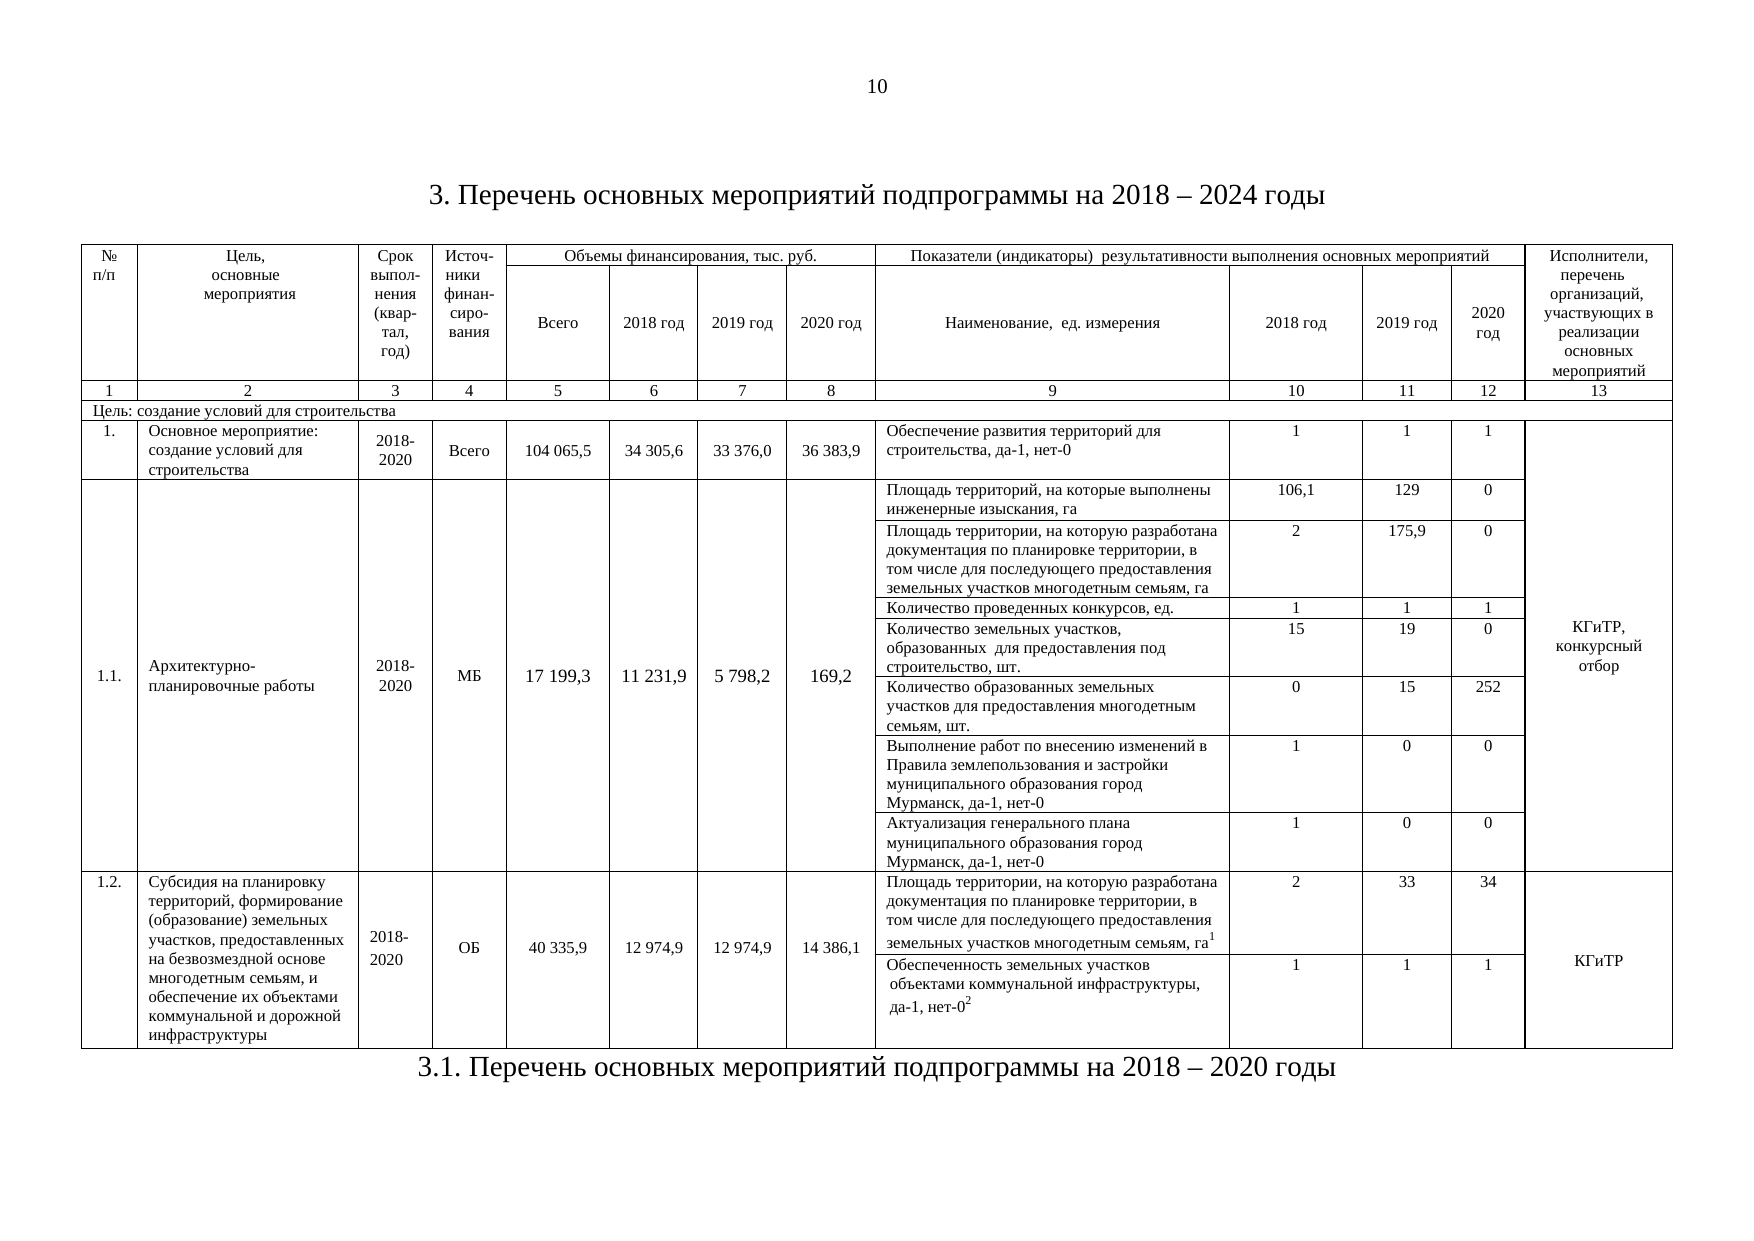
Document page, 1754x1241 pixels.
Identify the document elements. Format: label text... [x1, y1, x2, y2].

table_cell 2018 год [610, 266, 697, 379]
table_cell 1. [82, 421, 137, 479]
table_cell 2019 год [1363, 266, 1451, 379]
table_cell Обеспечение развития территорий для строительства, да-1, нет-0 [876, 421, 1229, 479]
table_cell 12 974,9 [610, 872, 697, 1048]
table_cell 2018-2020 [359, 421, 432, 479]
table_cell 19 [1363, 619, 1451, 676]
table_cell 0 [1452, 480, 1524, 519]
table_cell Актуализация генерального плана муниципального образования город Мурманск, да-1, нет-0 [876, 813, 1229, 871]
table_cell Всего [433, 421, 506, 479]
table_cell Основное мероприятие: создание условий для строительства [138, 421, 358, 479]
table_cell Количество земельных участков, образованных для предоставления под строительство, шт. [876, 619, 1229, 676]
table_cell 2 [1230, 872, 1362, 953]
table_cell 2 [1230, 521, 1362, 597]
table_cell Всего [507, 266, 609, 379]
table_cell КГиТР, конкурсный отбор [1526, 421, 1672, 871]
table_cell 12 [1452, 381, 1524, 400]
table_cell 33 376,0 [698, 421, 786, 479]
table_cell 104 065,5 [507, 421, 609, 479]
table_cell 10 [1230, 381, 1362, 400]
table_cell Площадь территории, на которую разработана документация по планировке территории, в том числе для последующего предоставления земельных участков многодетным семьям, га [876, 521, 1229, 597]
table_cell 15 [1363, 677, 1451, 734]
table_cell 0 [1452, 619, 1524, 676]
table_cell 1 [1363, 955, 1451, 1048]
table_cell Архитектурно-планировочные работы [138, 480, 358, 871]
table_cell 12 974,9 [698, 872, 786, 1048]
table_cell 11 [1363, 381, 1451, 400]
table_cell 7 [698, 381, 786, 400]
table_cell 33 [1363, 872, 1451, 953]
table_cell 2020 год [787, 266, 875, 379]
table_cell ОБ [433, 872, 506, 1048]
table_cell 5 798,2 [698, 480, 786, 871]
table_cell 2019 год [698, 266, 786, 379]
table_cell 4 [433, 381, 506, 400]
table_cell 1.2. [82, 872, 137, 1048]
table_header Исполнители, перечень организаций, участвующих в реализации основных мероприятий [1526, 245, 1672, 379]
table_cell Количество образованных земельных участков для предоставления многодетным семьям, шт. [876, 677, 1229, 734]
table_cell МБ [433, 480, 506, 871]
table_cell 2018 год [1230, 266, 1362, 379]
table_cell 34 [1452, 872, 1524, 953]
table_cell 175,9 [1363, 521, 1451, 597]
table_cell 1 [1452, 598, 1524, 617]
table_cell 17 199,3 [507, 480, 609, 871]
table_cell 106,1 [1230, 480, 1362, 519]
table_cell 34 305,6 [610, 421, 697, 479]
table_cell 15 [1230, 619, 1362, 676]
table_cell 1 [1452, 421, 1524, 479]
table_cell Наименование, ед. измерения [876, 266, 1229, 379]
table_cell Выполнение работ по внесению изменений в Правила землепользования и застройки муниципального образования город Мурманск, да-1, нет-0 [876, 736, 1229, 812]
table_cell 3 [359, 381, 432, 400]
table_cell 36 383,9 [787, 421, 875, 479]
table_cell Обеспеченность земельных участков объектами коммунальной инфраструктуры, да-1, нет-02 [876, 955, 1229, 1048]
table_cell 0 [1363, 736, 1451, 812]
table_cell Субсидия на планировку территорий, формирование (образование) земельных участков, предоставленных на безвозмездной основе многодетным семьям, и обеспечение их объектами коммунальной и дорожной инфраструктуры [138, 872, 358, 1048]
table_cell 1 [1452, 955, 1524, 1048]
table_header Цель, основные мероприятия [138, 245, 358, 379]
table_cell 11 231,9 [610, 480, 697, 871]
table_cell 1 [1230, 736, 1362, 812]
table_cell 5 [507, 381, 609, 400]
table_cell Площадь территорий, на которые выполнены инженерные изыскания, га [876, 480, 1229, 519]
table_cell КГиТР [1526, 872, 1672, 1048]
table_cell 40 335,9 [507, 872, 609, 1048]
table_header Объемы финансирования, тыс. руб. [507, 245, 875, 264]
table_header Источ- ники финан- сиро- вания [433, 245, 506, 379]
table_cell 1 [1230, 955, 1362, 1048]
table_cell 1 [1230, 813, 1362, 871]
table_cell 1.1. [82, 480, 137, 871]
table_cell 2 [138, 381, 358, 400]
table_cell 0 [1452, 521, 1524, 597]
text 3.1. Перечень основных мероприятий подпрограммы на 2018 – 2020 годы [59, 1049, 1695, 1083]
text 3. Перечень основных мероприятий подпрограммы на 2018 – 2024 годы [59, 177, 1695, 211]
table_cell 1 [1363, 421, 1451, 479]
table_cell 0 [1230, 677, 1362, 734]
table_header № п/п [82, 245, 137, 379]
table_cell 1 [1230, 421, 1362, 479]
table_cell 1 [82, 381, 137, 400]
table_cell 1 [1230, 598, 1362, 617]
table_cell 6 [610, 381, 697, 400]
table_cell 14 386,1 [787, 872, 875, 1048]
table_cell 9 [876, 381, 1229, 400]
table_cell Площадь территории, на которую разработана документация по планировке территории, в том числе для последующего предоставления земельных участков многодетным семьям, га1 [876, 872, 1229, 953]
table_cell 252 [1452, 677, 1524, 734]
table_header Показатели (индикаторы) результативности выполнения основных мероприятий [876, 245, 1524, 264]
table_cell 2018-2020 [359, 480, 432, 871]
table_cell 2018-2020 [359, 872, 432, 1048]
table_cell 0 [1452, 813, 1524, 871]
table_cell Количество проведенных конкурсов, ед. [876, 598, 1229, 617]
table_cell 13 [1526, 381, 1672, 400]
table_cell 1 [1363, 598, 1451, 617]
table_cell 8 [787, 381, 875, 400]
table_cell 169,2 [787, 480, 875, 871]
table_header Срок выпол-нения (квар- тал, год) [359, 245, 432, 379]
table_cell 2020 год [1452, 266, 1524, 379]
table_cell 129 [1363, 480, 1451, 519]
table_cell 0 [1452, 736, 1524, 812]
table_cell 0 [1363, 813, 1451, 871]
table_cell Цель: создание условий для строительства [82, 401, 1672, 420]
